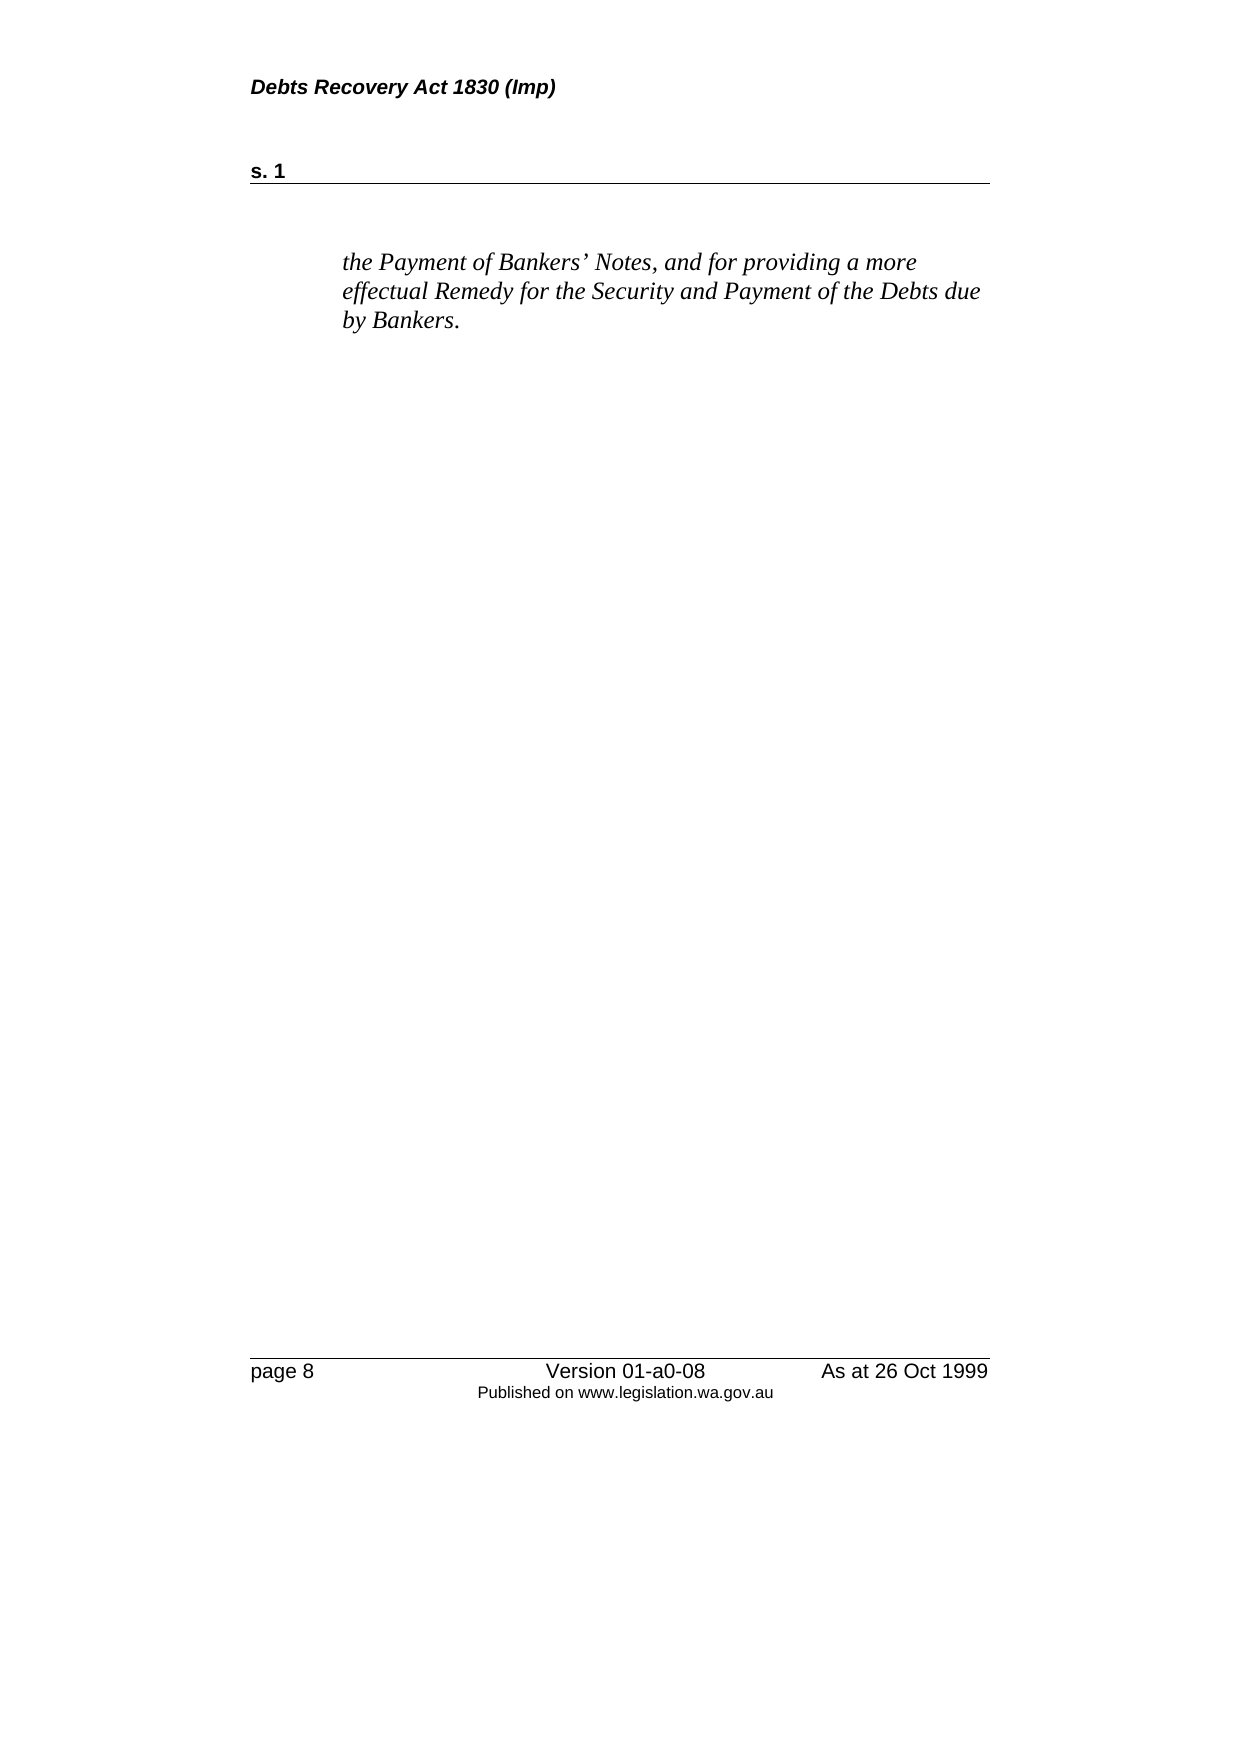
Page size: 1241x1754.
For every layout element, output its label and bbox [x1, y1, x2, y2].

text [250, 247, 990, 334]
